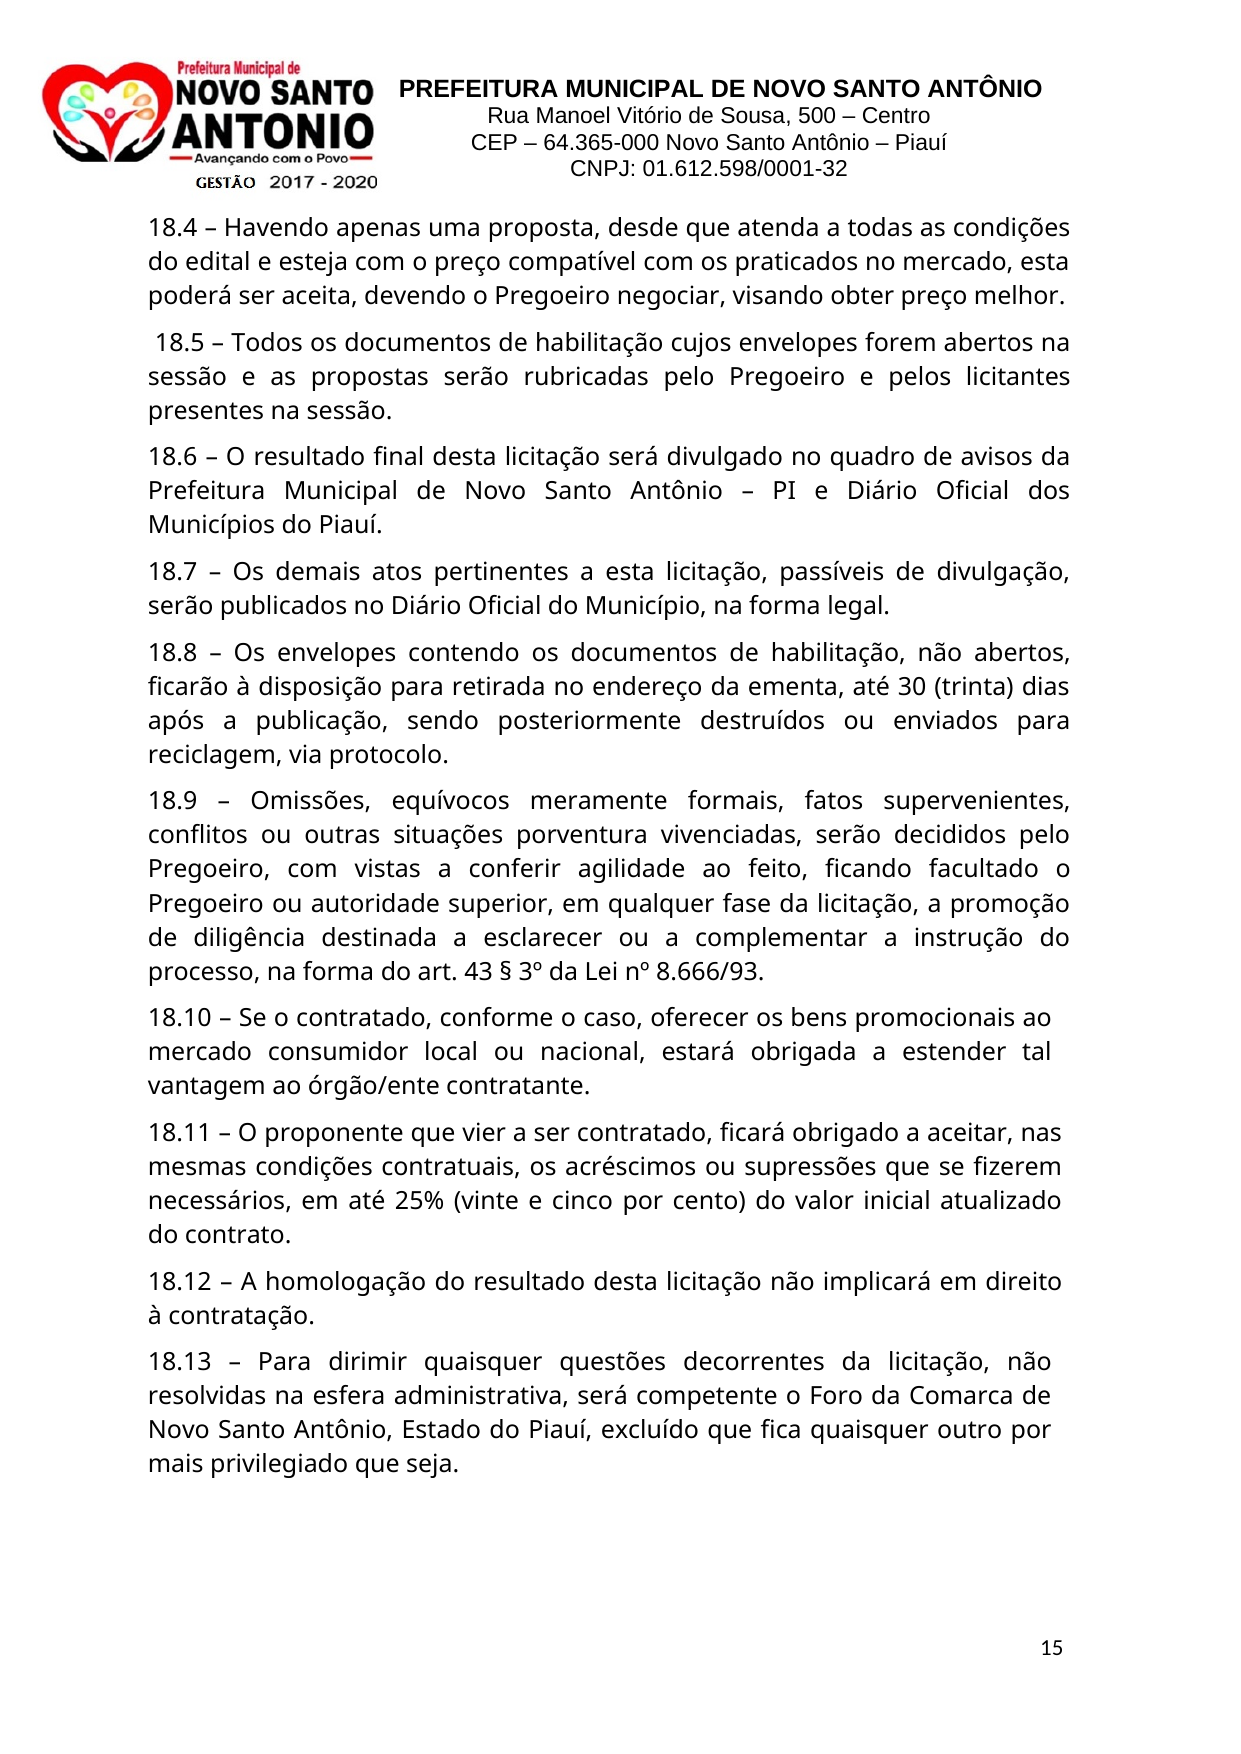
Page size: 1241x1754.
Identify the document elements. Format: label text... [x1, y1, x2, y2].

text 18.6 – O resultado final desta licitação será divulgado no quadro de avisos da Prefeitura Municipal de Novo Santo Antônio – PI e Diário Oficial dos Municípios do Piauí. [148, 439, 1071, 541]
text 18.10 – Se o contratado, conforme o caso, oferecer os bens promocionais ao mercado consumidor local ou nacional, estará obrigada a estender tal vantagem ao órgão/ente contratante. [148, 1000, 1053, 1102]
text 18.11 – O proponente que vier a ser contratado, ficará obrigado a aceitar, nas mesmas condições contratuais, os acréscimos ou supressões que se fizerem necessários, em até 25% (vinte e cinco por cento) do valor inicial atualizado do contrato. [110, 1114, 1063, 1251]
text 18.12 – A homologação do resultado desta licitação não implicará em direito à contratação. [110, 1263, 1063, 1331]
text 18.8 – Os envelopes contendo os documentos de habilitação, não abertos, ficarão à disposição para retirada no endereço da ementa, até 30 (trinta) dias após a publicação, sendo posteriormente destruídos ou enviados para reciclagem, via protocolo. [148, 634, 1071, 771]
text 18.4 – Havendo apenas uma proposta, desde que atenda a todas as condições do edital e esteja com o preço compatível com os praticados no mercado, esta poderá ser aceita, devendo o Pregoeiro negociar, visando obter preço melhor. [148, 209, 1071, 312]
text 18.5 – Todos os documentos de habilitação cujos envelopes forem abertos na sessão e as propostas serão rubricadas pelo Pregoeiro e pelos licitantes presentes na sessão. [148, 324, 1071, 426]
text 18.13 – Para dirimir quaisquer questões decorrentes da licitação, não resolvidas na esfera administrativa, será competente o Foro da Comarca de Novo Santo Antônio, Estado do Piauí, excluído que fica quaisquer outro por mais privilegiado que seja. [148, 1344, 1053, 1480]
text 18.9 – Omissões, equívocos meramente formais, fatos supervenientes, conflitos ou outras situações porventura vivenciadas, serão decididos pelo Pregoeiro, com vistas a conferir agilidade ao feito, ficando facultado o Pregoeiro ou autoridade superior, em qualquer fase da licitação, a promoção de diligência destinada a esclarecer ou a complementar a instrução do processo, na forma do art. 43 § 3º da Lei nº 8.666/93. [148, 783, 1071, 987]
text 18.7 – Os demais atos pertinentes a esta licitação, passíveis de divulgação, serão publicados no Diário Oficial do Município, na forma legal. [148, 554, 1071, 622]
picture [37, 48, 385, 202]
